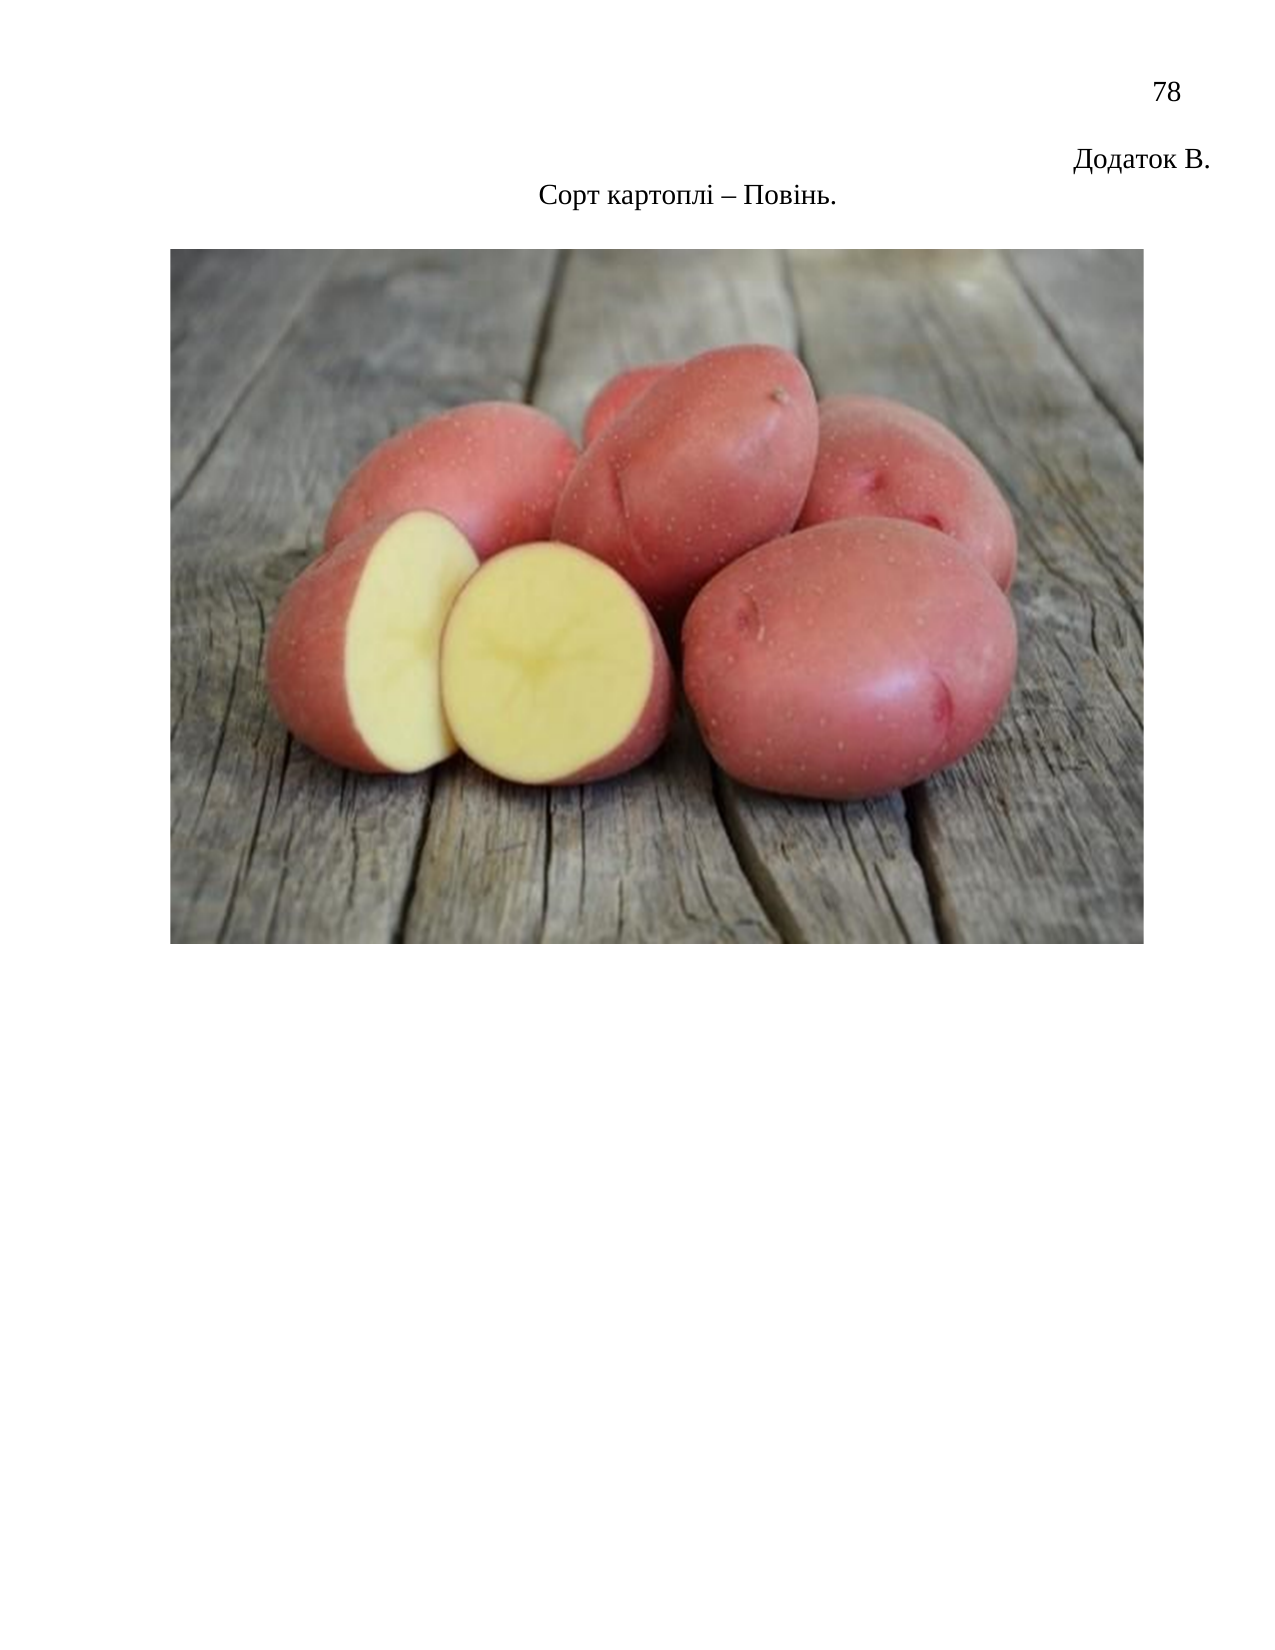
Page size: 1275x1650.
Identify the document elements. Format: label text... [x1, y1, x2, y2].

text Додаток В. [183, 141, 1211, 174]
picture [170, 249, 1144, 944]
text Сорт картоплі – Повінь. [538, 177, 1211, 211]
